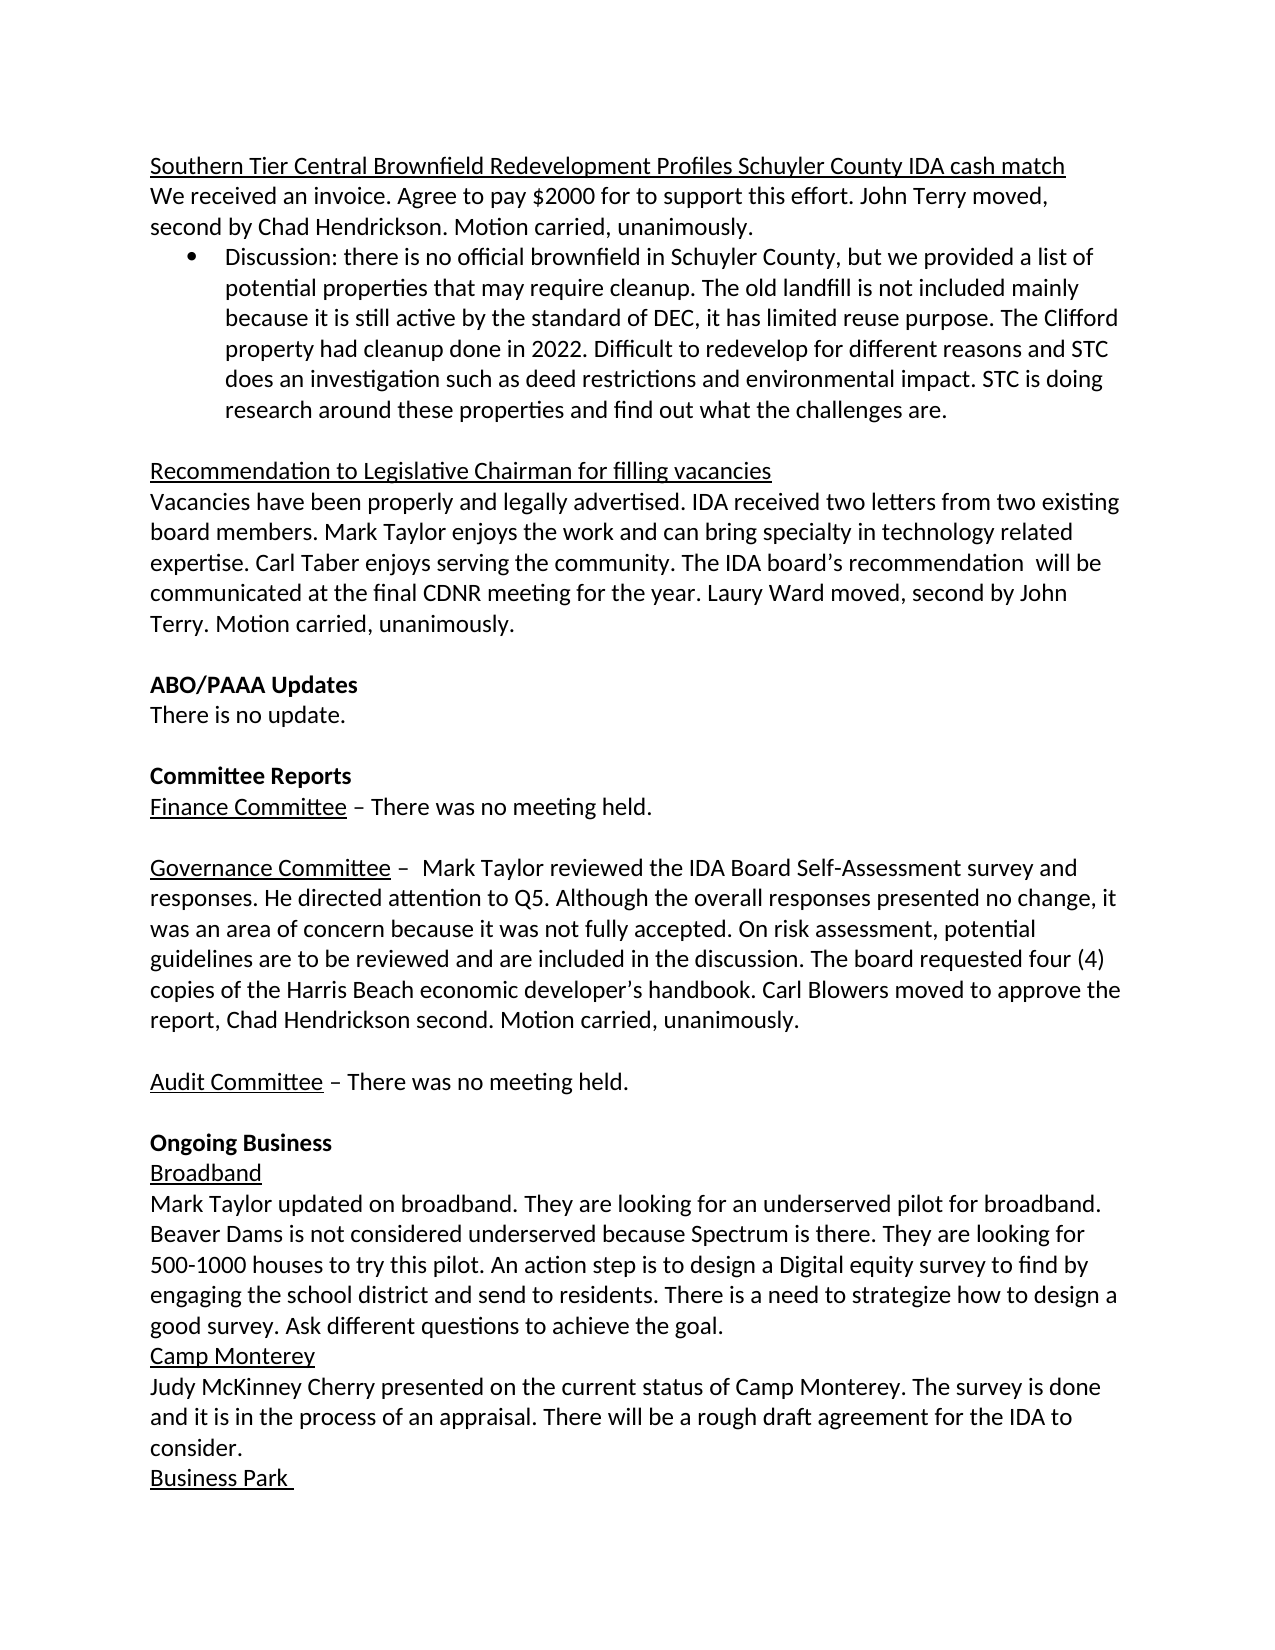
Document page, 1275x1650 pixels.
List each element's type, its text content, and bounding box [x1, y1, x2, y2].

text There is no update. [150, 699, 1125, 730]
list Discussion: there is no official brownfield in Schuyler County, but we provided a list of potential properties that may require cleanup. The old landfill is not included mainly because it is still active by the standard of DEC, it has limited reuse purpose. The Clifford property had cleanup done in 2022. Difficult to redevelop for different reasons and STC does an investigation such as deed restrictions and environmental impact. STC is doing research around these properties and find out what the challenges are. [187, 242, 1125, 425]
text Business Park [150, 1462, 1125, 1493]
text Audit Committee – There was no meeting held. [150, 1066, 1125, 1096]
text Recommendation to Legislative Chairman for filling vacancies [150, 455, 1125, 486]
text ABO/PAAA Updates [150, 669, 1125, 699]
text Mark Taylor updated on broadband. They are looking for an underserved pilot for broadband. Beaver Dams is not considered underserved because Spectrum is there. They are looking for 500-1000 houses to try this pilot. An action step is to design a Digital equity survey to find by engaging the school district and send to residents. There is a need to strategize how to design a good survey. Ask different questions to achieve the goal. [150, 1188, 1125, 1340]
text We received an invoice. Agree to pay $2000 for to support this effort. John Terry moved, second by Chad Hendrickson. Motion carried, unanimously. [150, 181, 1125, 242]
text Judy McKinney Cherry presented on the current status of Camp Monterey. The survey is done and it is in the process of an appraisal. There will be a rough draft agreement for the IDA to consider. [150, 1371, 1125, 1462]
text Vacancies have been properly and legally advertised. IDA received two letters from two existing board members. Mark Taylor enjoys the work and can bring specialty in technology related expertise. Carl Taber enjoys serving the community. The IDA board’s recommendation will be communicated at the final CDNR meeting for the year. Laury Ward moved, second by John Terry. Motion carried, unanimously. [150, 486, 1125, 638]
text Ongoing Business [150, 1127, 1125, 1157]
text Broadband [150, 1157, 1125, 1188]
text Committee Reports [150, 760, 1125, 791]
text Southern Tier Central Brownfield Redevelopment Profiles Schuyler County IDA cash match [150, 150, 1125, 181]
text Camp Monterey [150, 1340, 1125, 1371]
text Finance Committee – There was no meeting held. [150, 791, 1125, 821]
text Governance Committee – Mark Taylor reviewed the IDA Board Self-Assessment survey and responses. He directed attention to Q5. Although the overall responses presented no change, it was an area of concern because it was not fully accepted. On risk assessment, potential guidelines are to be reviewed and are included in the discussion. The board requested four (4) copies of the Harris Beach economic developer’s handbook. Carl Blowers moved to approve the report, Chad Hendrickson second. Motion carried, unanimously. [150, 852, 1125, 1035]
